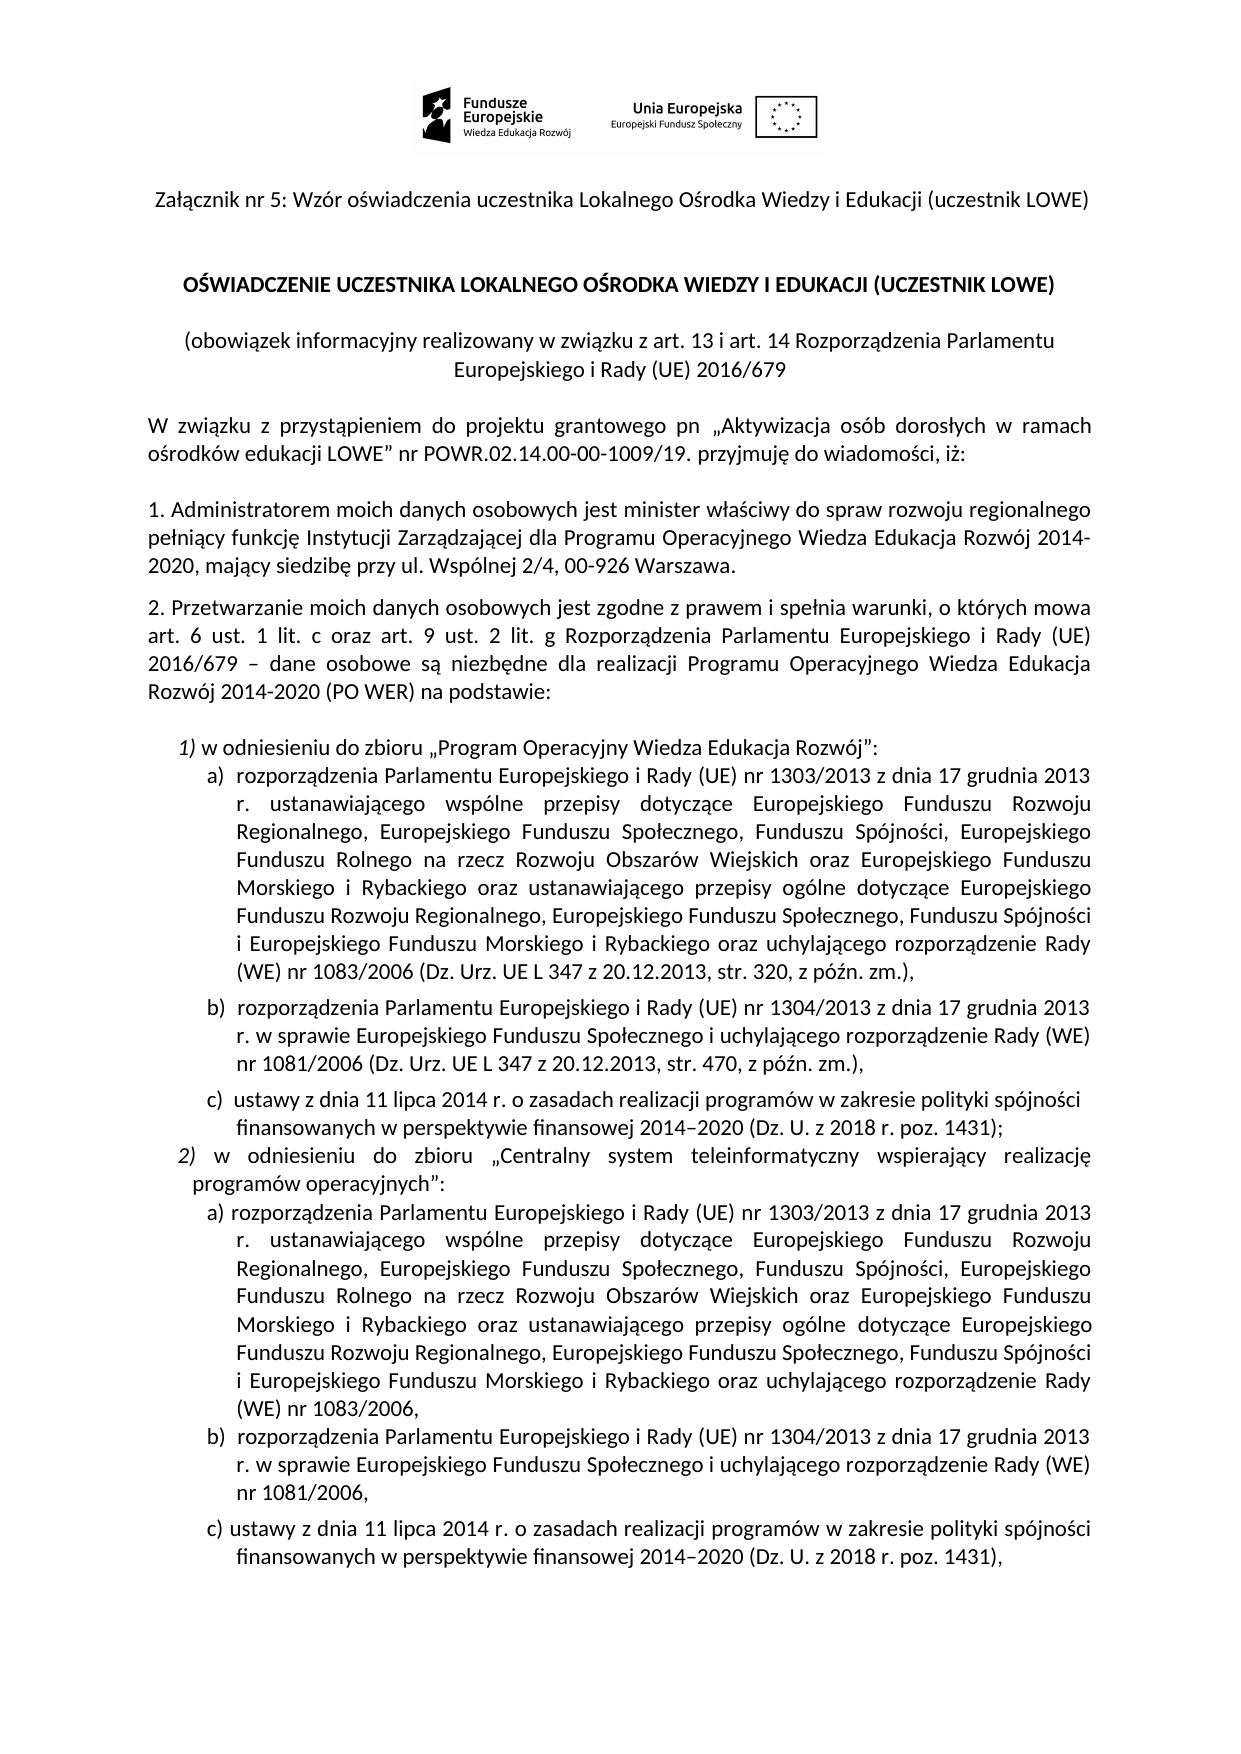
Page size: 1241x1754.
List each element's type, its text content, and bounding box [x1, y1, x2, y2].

picture [409, 73, 831, 157]
text b) rozporządzenia Parlamentu Europejskiego i Rady (UE) nr 1304/2013 z dnia 17 grudnia 2013 r. w sprawie Europejskiego Funduszu Społecznego i uchylającego rozporządzenie Rady (WE) nr 1081/2006 (Dz. Urz. UE L 347 z 20.12.2013, str. 470, z późn. zm.), [207, 993, 1093, 1077]
text 2) w odniesieniu do zbioru „Centralny system teleinformatyczny wspierający realizację programów operacyjnych”: [177, 1142, 1093, 1198]
text c) ustawy z dnia 11 lipca 2014 r. o zasadach realizacji programów w zakresie polityki spójności finansowanych w perspektywie finansowej 2014–2020 (Dz. U. z 2018 r. poz. 1431), [207, 1514, 1093, 1570]
text 2. Przetwarzanie moich danych osobowych jest zgodne z prawem i spełnia warunki, o których mowa art. 6 ust. 1 lit. c oraz art. 9 ust. 2 lit. g Rozporządzenia Parlamentu Europejskiego i Rady (UE) 2016/679 – dane osobowe są niezbędne dla realizacji Programu Operacyjnego Wiedza Edukacja Rozwój 2014-2020 (PO WER) na podstawie: [148, 593, 1093, 705]
text a) rozporządzenia Parlamentu Europejskiego i Rady (UE) nr 1303/2013 z dnia 17 grudnia 2013 r. ustanawiającego wspólne przepisy dotyczące Europejskiego Funduszu Rozwoju Regionalnego, Europejskiego Funduszu Społecznego, Funduszu Spójności, Europejskiego Funduszu Rolnego na rzecz Rozwoju Obszarów Wiejskich oraz Europejskiego Funduszu Morskiego i Rybackiego oraz ustanawiającego przepisy ogólne dotyczące Europejskiego Funduszu Rozwoju Regionalnego, Europejskiego Funduszu Społecznego, Funduszu Spójności i Europejskiego Funduszu Morskiego i Rybackiego oraz uchylającego rozporządzenie Rady (WE) nr 1083/2006, [207, 1198, 1093, 1422]
text OŚWIADCZENIE UCZESTNIKA LOKALNEGO OŚRODKA WIEDZY I EDUKACJI (UCZESTNIK LOWE) [148, 271, 1091, 299]
text a) rozporządzenia Parlamentu Europejskiego i Rady (UE) nr 1303/2013 z dnia 17 grudnia 2013 r. ustanawiającego wspólne przepisy dotyczące Europejskiego Funduszu Rozwoju Regionalnego, Europejskiego Funduszu Społecznego, Funduszu Spójności, Europejskiego Funduszu Rolnego na rzecz Rozwoju Obszarów Wiejskich oraz Europejskiego Funduszu Morskiego i Rybackiego oraz ustanawiającego przepisy ogólne dotyczące Europejskiego Funduszu Rozwoju Regionalnego, Europejskiego Funduszu Społecznego, Funduszu Spójności i Europejskiego Funduszu Morskiego i Rybackiego oraz uchylającego rozporządzenie Rady (WE) nr 1083/2006 (Dz. Urz. UE L 347 z 20.12.2013, str. 320, z późn. zm.), [207, 761, 1093, 985]
text c) ustawy z dnia 11 lipca 2014 r. o zasadach realizacji programów w zakresie polityki spójności finansowanych w perspektywie finansowej 2014–2020 (Dz. U. z 2018 r. poz. 1431); [207, 1086, 1093, 1142]
text (obowiązek informacyjny realizowany w związku z art. 13 i art. 14 Rozporządzenia Parlamentu Europejskiego i Rady (UE) 2016/679 [148, 327, 1093, 383]
text 1. Administratorem moich danych osobowych jest minister właściwy do spraw rozwoju regionalnego pełniący funkcję Instytucji Zarządzającej dla Programu Operacyjnego Wiedza Edukacja Rozwój 2014-2020, mający siedzibę przy ul. Wspólnej 2/4, 00-926 Warszawa. [148, 495, 1093, 579]
text b) rozporządzenia Parlamentu Europejskiego i Rady (UE) nr 1304/2013 z dnia 17 grudnia 2013 r. w sprawie Europejskiego Funduszu Społecznego i uchylającego rozporządzenie Rady (WE) nr 1081/2006, [207, 1422, 1093, 1506]
text Załącznik nr 5: Wzór oświadczenia uczestnika Lokalnego Ośrodka Wiedzy i Edukacji (uczestnik LOWE) [148, 187, 1091, 212]
text 1) w odniesieniu do zbioru „Program Operacyjny Wiedza Edukacja Rozwój”: [148, 733, 1093, 761]
text W związku z przystąpieniem do projektu grantowego pn „Aktywizacja osób dorosłych w ramach ośrodków edukacji LOWE” nr POWR.02.14.00-00-1009/19. przyjmuję do wiadomości, iż: [148, 411, 1093, 467]
